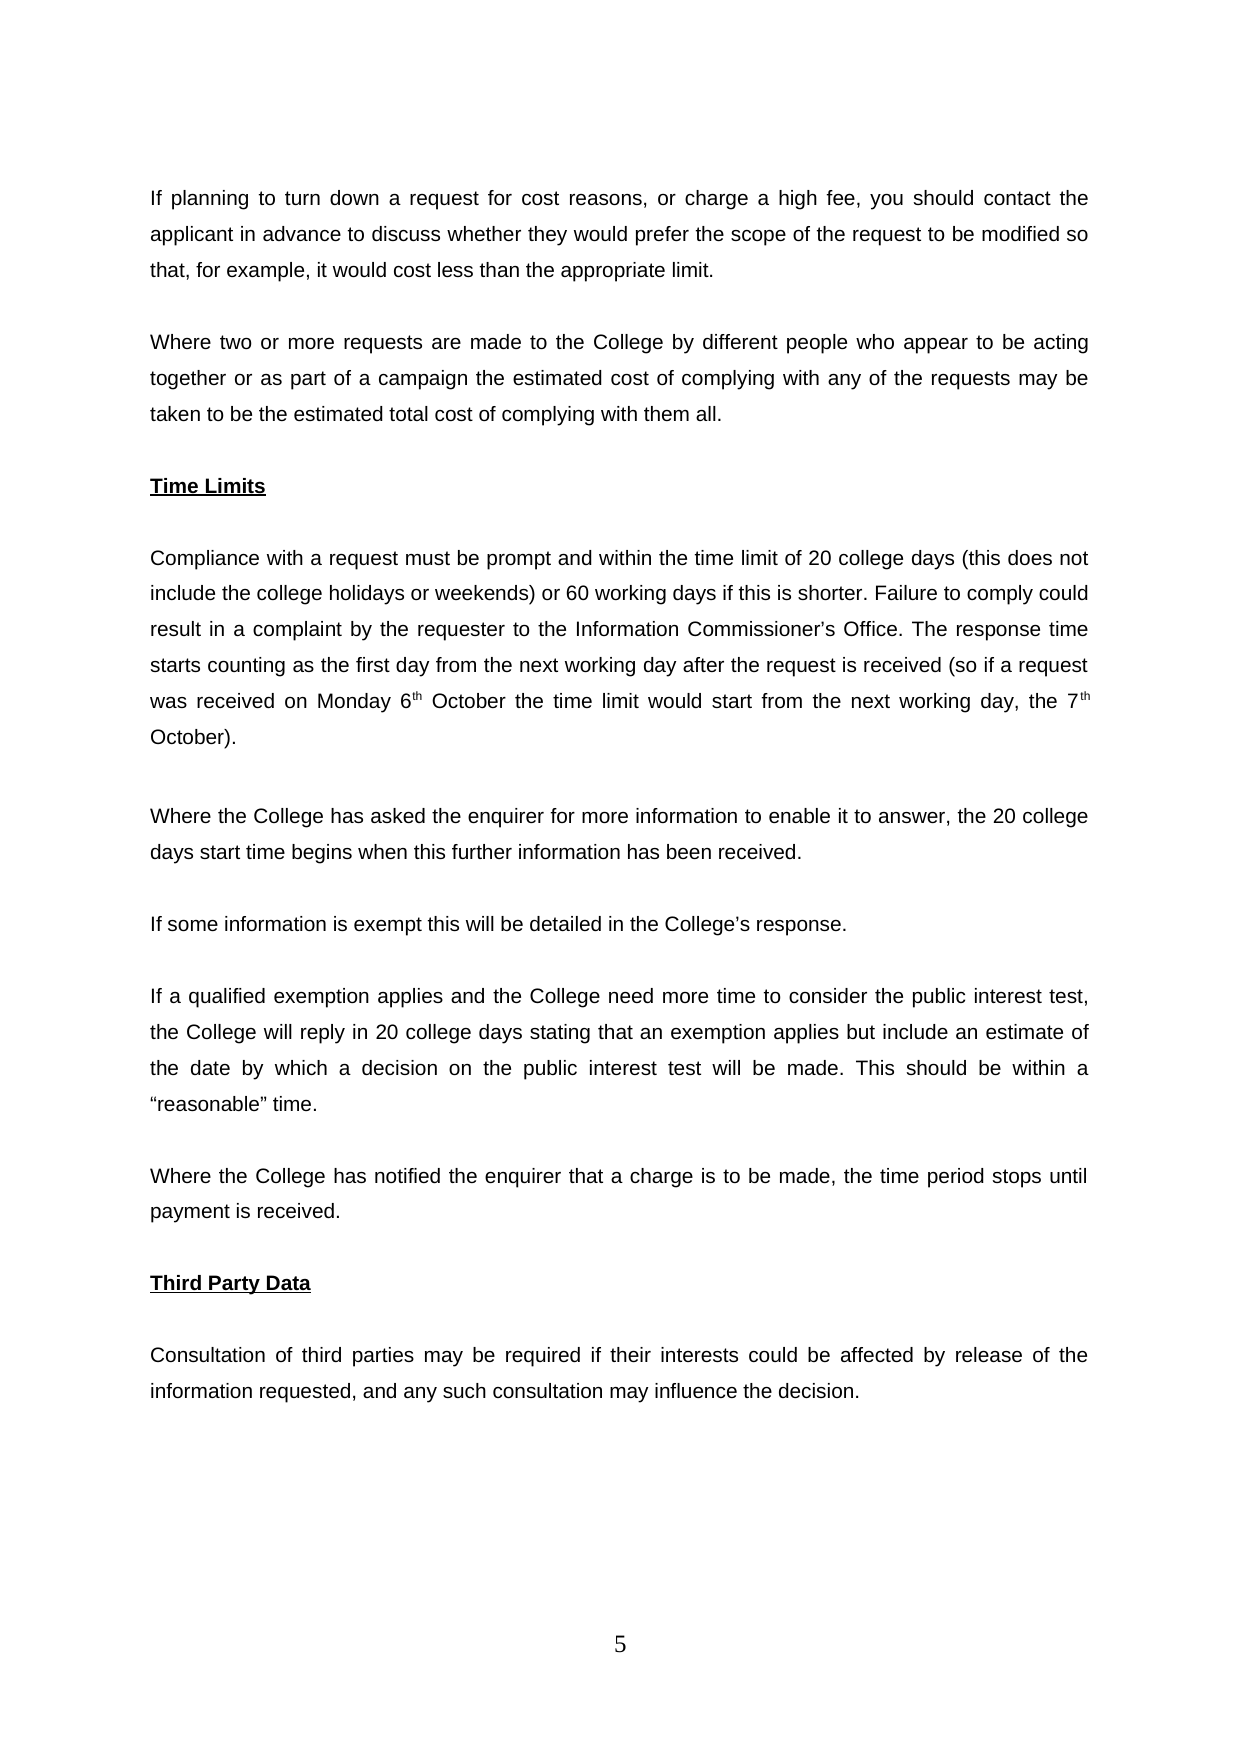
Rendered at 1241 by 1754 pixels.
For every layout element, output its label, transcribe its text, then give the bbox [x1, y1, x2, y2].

text If a qualified exemption applies and the College need more time to consider the public interest test, the College will reply in 20 college days stating that an exemption applies but include an estimate of the date by which a decision on the public interest test will be made. This should be within a “reasonable” time. [150, 984, 1090, 1116]
text Third Party Data [150, 1271, 1090, 1295]
text Compliance with a request must be prompt and within the time limit of 20 college days (this does not include the college holidays or weekends) or 60 working days if this is shorter. Failure to comply could result in a complaint by the requester to the Information Commissioner’s Office. The response time starts counting as the first day from the next working day after the request is received (so if a request was received on Monday 6th October the time limit would start from the next working day, the 7th October). [150, 545, 1090, 749]
text Where two or more requests are made to the College by different people who appear to be acting together or as part of a campaign the estimated cost of complying with any of the requests may be taken to be the estimated total cost of complying with them all. [150, 330, 1090, 426]
text If planning to turn down a request for cost reasons, or charge a high fee, you should contact the applicant in advance to discuss whether they would prefer the scope of the request to be modified so that, for example, it would cost less than the appropriate limit. [150, 186, 1090, 282]
text Time Limits [150, 473, 1090, 497]
text If some information is exempt this will be detailed in the College’s response. [150, 912, 1090, 936]
text Consultation of third parties may be required if their interests could be affected by release of the information requested, and any such consultation may influence the decision. [150, 1343, 1090, 1403]
text Where the College has asked the enquirer for more information to enable it to answer, the 20 college days start time begins when this further information has been received. [150, 804, 1090, 864]
text Where the College has notified the enquirer that a charge is to be made, the time period stops until payment is received. [150, 1163, 1090, 1223]
